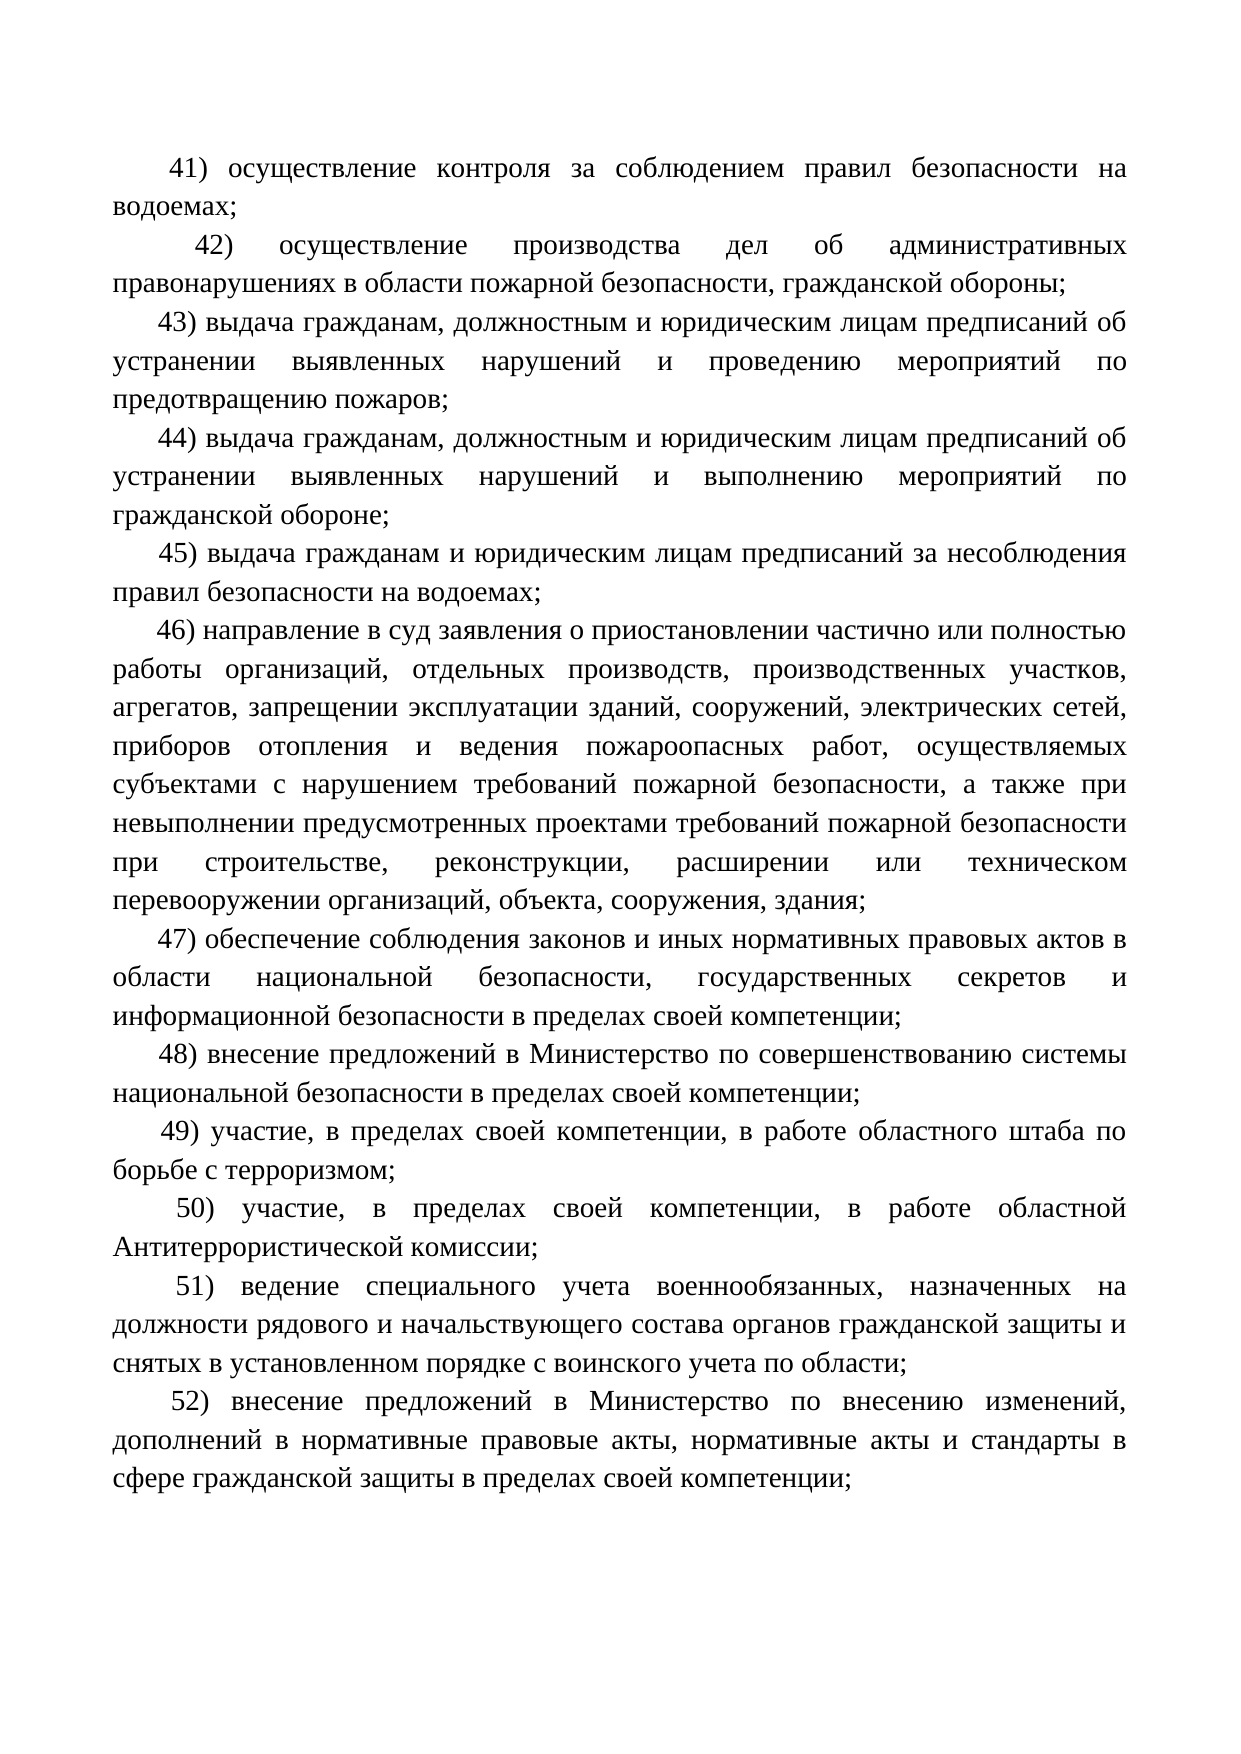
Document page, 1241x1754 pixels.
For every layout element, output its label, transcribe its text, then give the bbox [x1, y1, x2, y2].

text 42) осуществление производства дел об административных правонарушениях в области пожарной безопасности, гражданской обороны; [112, 227, 1128, 299]
text 45) выдача гражданам и юридическим лицам предписаний за несоблюдения правил безопасности на водоемах; [112, 535, 1128, 607]
text 48) внесение предложений в Министерство по совершенствованию системы национальной безопасности в пределах своей компетенции; [112, 1036, 1128, 1108]
text 44) выдача гражданам, должностным и юридическим лицам предписаний об устранении выявленных нарушений и выполнению мероприятий по гражданской обороне; [112, 420, 1128, 530]
text 51) ведение специального учета военнообязанных, назначенных на должности рядового и начальствующего состава органов гражданской защиты и снятых в установленном порядке с воинского учета по области; [112, 1268, 1128, 1378]
text 43) выдача гражданам, должностным и юридическим лицам предписаний об устранении выявленных нарушений и проведению мероприятий по предотвращению пожаров; [112, 304, 1128, 415]
text 50) участие, в пределах своей компетенции, в работе областной Антитеррористической комиссии; [112, 1191, 1128, 1263]
text 41) осуществление контроля за соблюдением правил безопасности на водоемах; [112, 150, 1128, 222]
text 46) направление в суд заявления о приостановлении частично или полностью работы организаций, отдельных производств, производственных участков, агрегатов, запрещении эксплуатации зданий, сооружений, электрических сетей, приборов отопления и ведения пожароопасных работ, осуществляемых субъектами с нарушением требований пожарной безопасности, а также при невыполнении предусмотренных проектами требований пожарной безопасности при строительстве, реконструкции, расширении или техническом перевооружении организаций, объекта, сооружения, здания; [112, 612, 1128, 916]
text 49) участие, в пределах своей компетенции, в работе областного штаба по борьбе с терроризмом; [112, 1113, 1128, 1186]
text 47) обеспечение соблюдения законов и иных нормативных правовых актов в области национальной безопасности, государственных секретов и информационной безопасности в пределах своей компетенции; [112, 921, 1128, 1031]
text 52) внесение предложений в Министерство по внесению изменений, дополнений в нормативные правовые акты, нормативные акты и стандарты в сфере гражданской защиты в пределах своей компетенции; [112, 1383, 1128, 1494]
